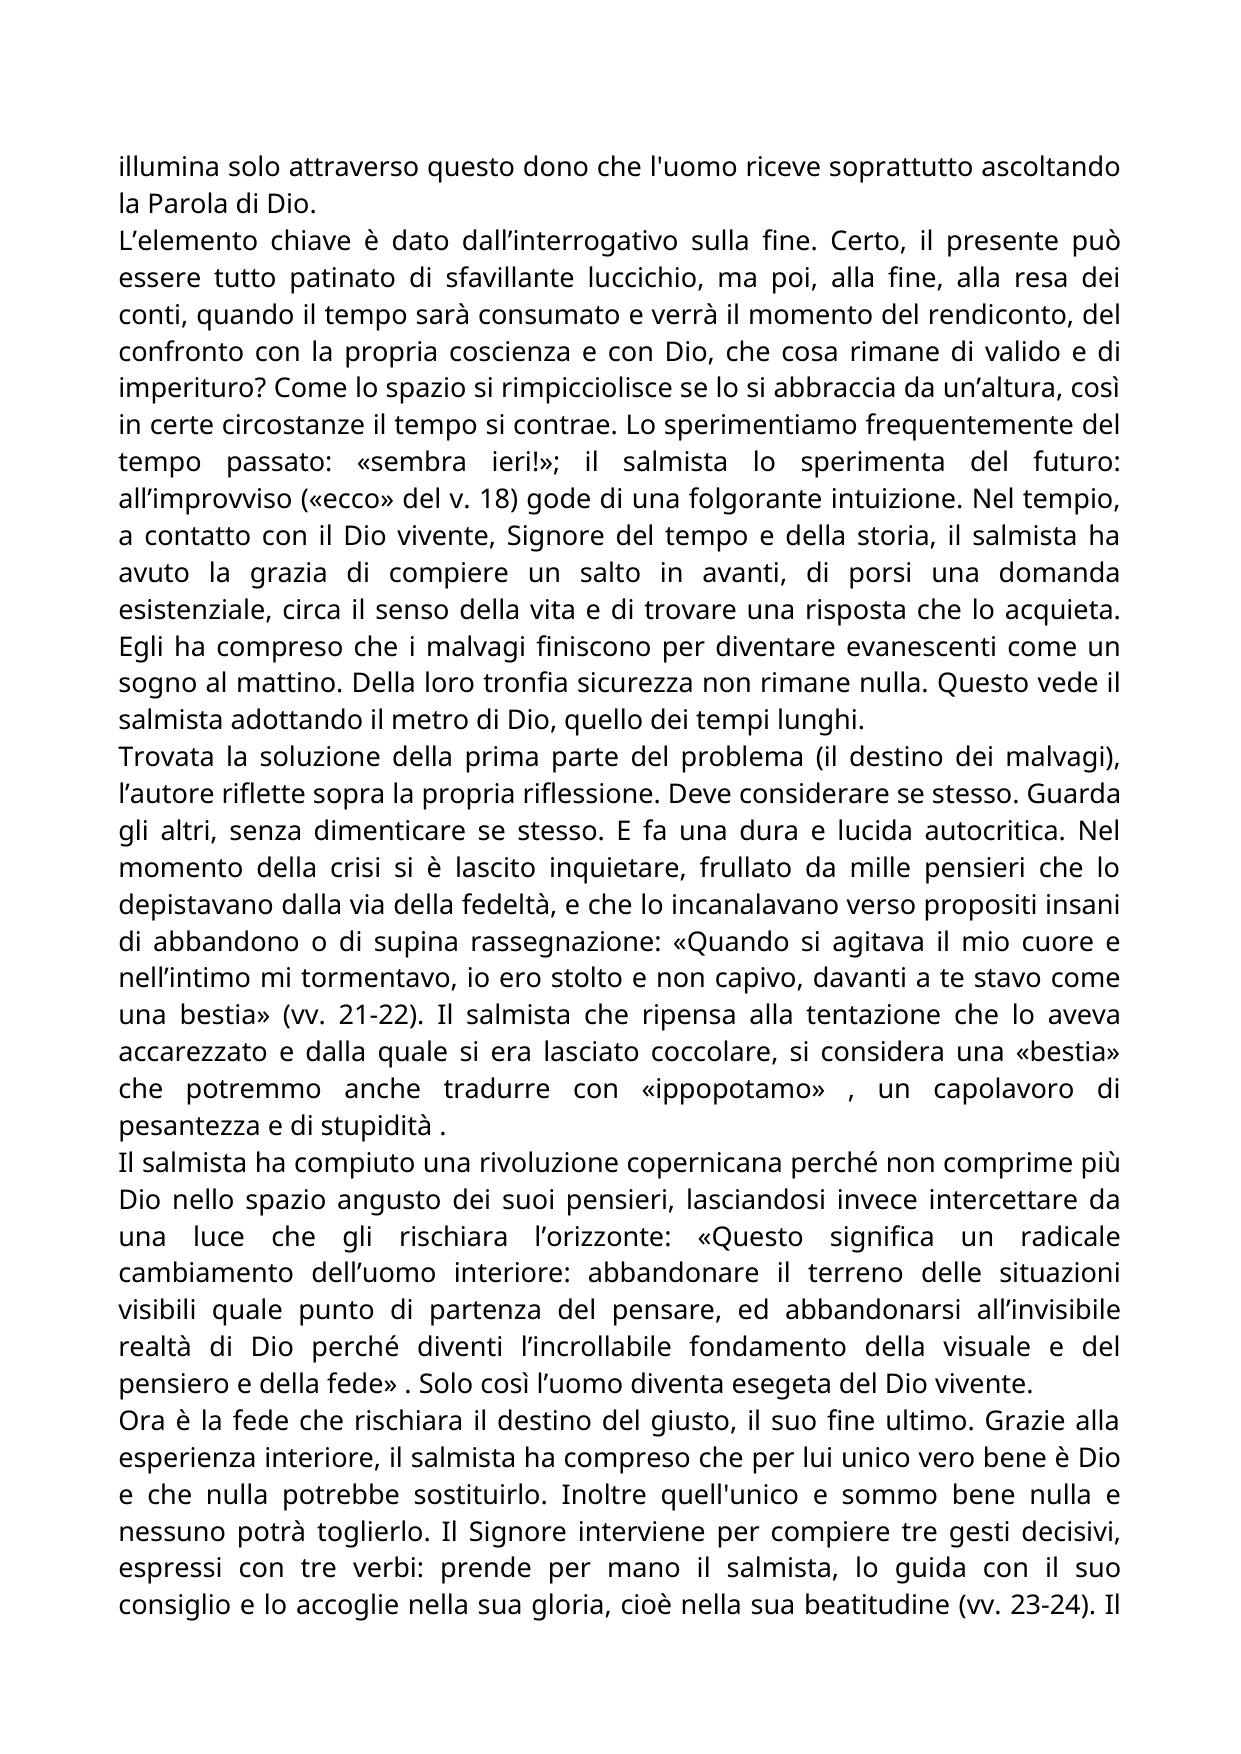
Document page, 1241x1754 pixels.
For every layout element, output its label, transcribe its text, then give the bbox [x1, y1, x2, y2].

text L’elemento chiave è dato dall’interrogativo sulla fine. Certo, il presente può essere tutto patinato di sfavillante luccichio, ma poi, alla fine, alla resa dei conti, quando il tempo sarà consumato e verrà il momento del rendiconto, del confronto con la propria coscienza e con Dio, che cosa rimane di valido e di imperituro? Come lo spazio si rimpicciolisce se lo si abbraccia da un’altura, così in certe circostanze il tempo si contrae. Lo sperimentiamo frequentemente del tempo passato: «sembra ieri!»; il salmista lo sperimenta del futuro: all’improvviso («ecco» del v. 18) gode di una folgorante intuizione. Nel tempio, a contatto con il Dio vivente, Signore del tempo e della storia, il salmista ha avuto la grazia di compiere un salto in avanti, di porsi una domanda esistenziale, circa il senso della vita e di trovare una risposta che lo acquieta. Egli ha compreso che i malvagi finiscono per diventare evanescenti come un sogno al mattino. Della loro tronfia sicurezza non rimane nulla. Questo vede il salmista adottando il metro di Dio, quello dei tempi lunghi. [118, 221, 1122, 738]
text Il salmista ha compiuto una rivoluzione copernicana perché non comprime più Dio nello spazio angusto dei suoi pensieri, lasciandosi invece intercettare da una luce che gli rischiara l’orizzonte: «Questo significa un radicale cambiamento dell’uomo interiore: abbandonare il terreno delle situazioni visibili quale punto di partenza del pensare, ed abbandonarsi all’invisibile realtà di Dio perché diventi l’incrollabile fondamento della visuale e del pensiero e della fede» . Solo così l’uomo diventa esegeta del Dio vivente. [118, 1143, 1122, 1401]
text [118, 1401, 1122, 1623]
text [118, 148, 1122, 221]
text Trovata la soluzione della prima parte del problema (il destino dei malvagi), l’autore riflette sopra la propria riflessione. Deve considerare se stesso. Guarda gli altri, senza dimenticare se stesso. E fa una dura e lucida autocritica. Nel momento della crisi si è lascito inquietare, frullato da mille pensieri che lo depistavano dalla via della fedeltà, e che lo incanalavano verso propositi insani di abbandono o di supina rassegnazione: «Quando si agitava il mio cuore e nell’intimo mi tormentavo, io ero stolto e non capivo, davanti a te stavo come una bestia» (vv. 21-22). Il salmista che ripensa alla tentazione che lo aveva accarezzato e dalla quale si era lasciato coccolare, si considera una «bestia» che potremmo anche tradurre con «ippopotamo» , un capolavoro di pesantezza e di stupidità . [118, 738, 1122, 1143]
